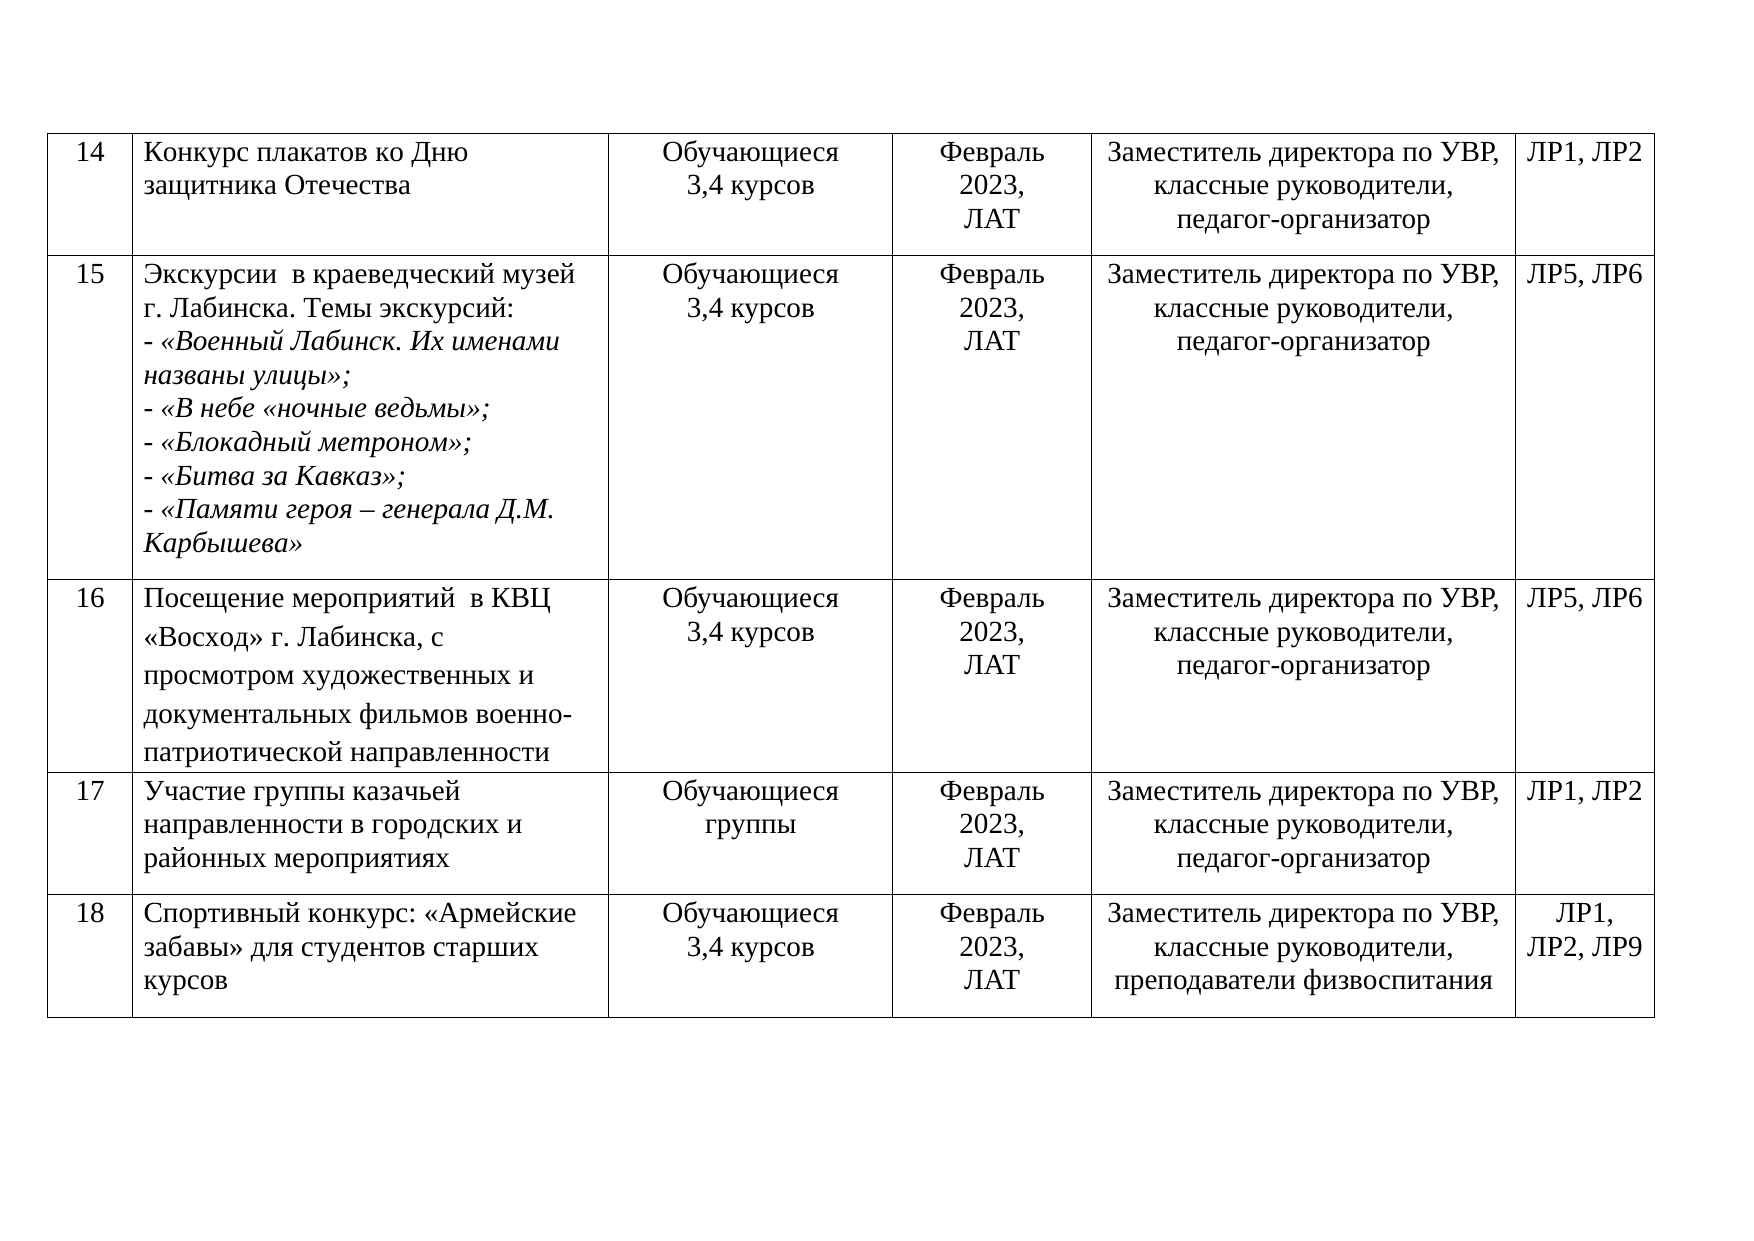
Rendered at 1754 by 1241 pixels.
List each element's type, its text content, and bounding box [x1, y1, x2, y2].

table_cell Заместитель директора по УВР, классные руководители, педагог-организатор [1092, 256, 1515, 579]
table_cell Посещение мероприятий в КВЦ «Восход» г. Лабинска, с просмотром художественных и документальных фильмов военно-патриотической направленности [133, 580, 608, 772]
table_cell Обучающиеся 3,4 курсов [609, 256, 892, 579]
table_cell 17 [48, 773, 132, 894]
table_cell ЛР1, ЛР2 [1516, 134, 1654, 255]
table_cell Конкурс плакатов ко Дню защитника Отечества [133, 134, 608, 255]
table_cell ЛР1, ЛР2 [1516, 773, 1654, 894]
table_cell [1092, 134, 1515, 255]
table_cell Обучающиеся группы [609, 773, 892, 894]
table_cell Февраль 2023, ЛАТ [893, 256, 1091, 579]
table_cell 14 [48, 134, 132, 255]
table_cell Участие группы казачьей направленности в городских и районных мероприятиях [133, 773, 608, 894]
table_cell Февраль 2023, ЛАТ [893, 773, 1091, 894]
table_cell Февраль 2023, ЛАТ [893, 895, 1091, 1017]
table_cell Заместитель директора по УВР, классные руководители, педагог-организатор [1092, 580, 1515, 772]
table_cell ЛР1, ЛР2, ЛР9 [1516, 895, 1654, 1017]
table_cell Февраль 2023, ЛАТ [893, 580, 1091, 772]
table_cell Экскурсии в краеведческий музей г. Лабинска. Темы экскурсий: - «Военный Лабинск. Их именами названы улицы»; - «В небе «ночные ведьмы»; - «Блокадный метроном»; - «Битва за Кавказ»; - «Памяти героя – генерала Д.М. Карбышева» [133, 256, 608, 579]
table_cell ЛР5, ЛР6 [1516, 256, 1654, 579]
table_cell ЛР5, ЛР6 [1516, 580, 1654, 772]
table_cell Заместитель директора по УВР, классные руководители, педагог-организатор [1092, 773, 1515, 894]
table_cell Обучающиеся 3,4 курсов [609, 580, 892, 772]
table_cell Заместитель директора по УВР, классные руководители, преподаватели физвоспитания [1092, 895, 1515, 1017]
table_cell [609, 134, 892, 255]
table_cell Обучающиеся 3,4 курсов [609, 895, 892, 1017]
table_cell 18 [48, 895, 132, 1017]
table_cell Февраль 2023, ЛАТ [893, 134, 1091, 255]
table_cell 16 [48, 580, 132, 772]
table_cell 15 [48, 256, 132, 579]
table_cell Спортивный конкурс: «Армейские забавы» для студентов старших курсов [133, 895, 608, 1017]
